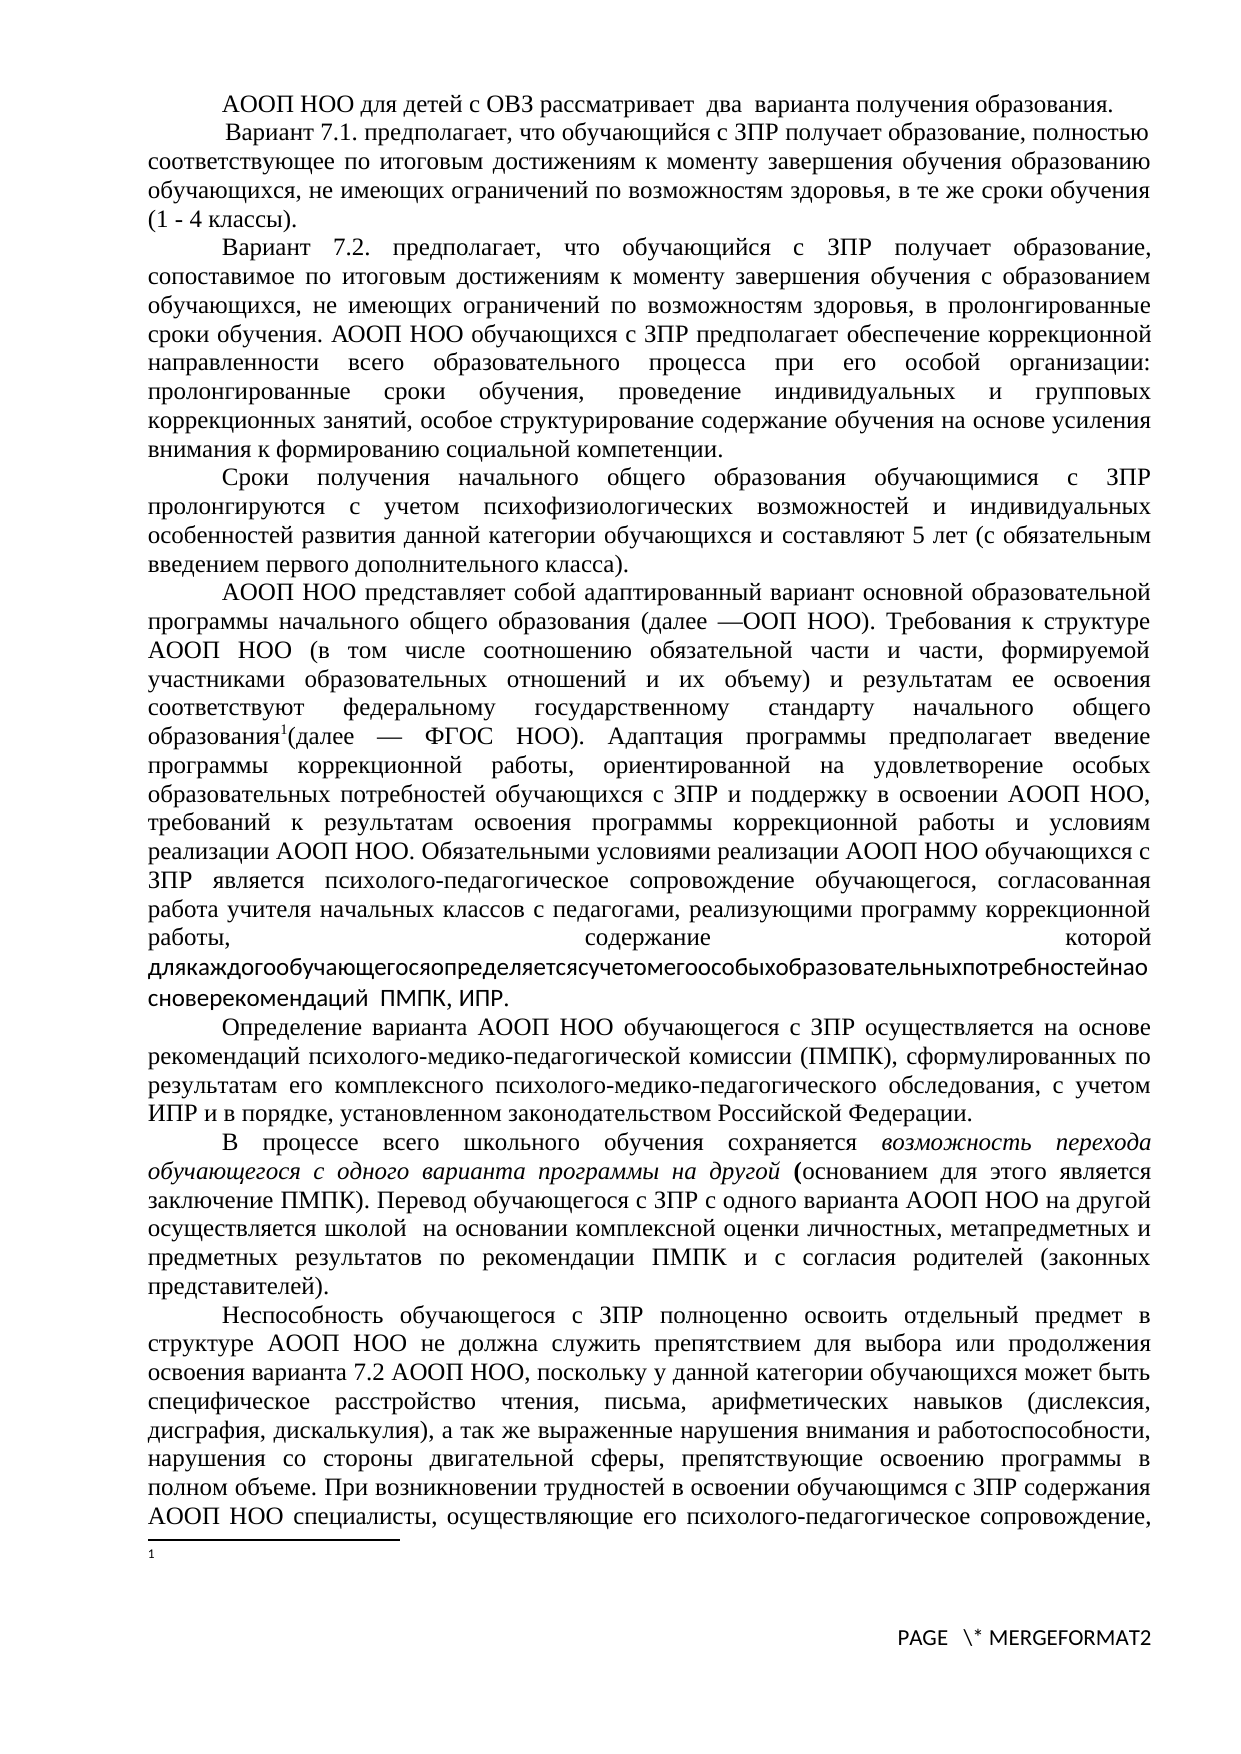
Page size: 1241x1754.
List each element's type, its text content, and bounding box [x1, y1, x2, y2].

text АООП НОО представляет собой адаптированный вариант основной образовательной программы начального общего образования (далее —ООП НОО). Требования к структуре АООП НОО (в том числе соотношению обязательной части и части, формируемой участниками образовательных отношений и их объему) и результатам ее освоения соответствуют федеральному государственному стандарту начального общего образования(далее — ФГОС НОО). Адаптация программы предполагает введение программы коррекционной работы, ориентированной на удовлетворение особых образовательных потребностей обучающихся с ЗПР и поддержку в освоении АООП НОО, требований к результатам освоения программы коррекционной работы и условиям реализации АООП НОО. Обязательными условиями реализации АООП НОО обучающихся с ЗПР является психолого-педагогическое сопровождение обучающегося, согласованная работа учителя начальных классов с педагогами, реализующими программу коррекционной работы, содержание которой длякаждогообучающегосяопределяетсясучетомегоособыхобразовательныхпотребностейнаосноверекомендаций ПМПК, ИПР. [148, 577, 1152, 1012]
text Сроки получения начального общего образования обучающимися с ЗПР пролонгируются с учетом психофизиологических возможностей и индивидуальных особенностей развития данной категории обучающихся и составляют 5 лет (с обязательным введением первого дополнительного класса). [148, 462, 1152, 577]
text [148, 1300, 1152, 1530]
text Вариант 7.1. предполагает, что обучающийся с ЗПР получает образование, полностью соответствующее по итоговым достижениям к моменту завершения обучения образованию обучающихся, не имеющих ограничений по возможностям здоровья, в те же сроки обучения (1 - 4 классы). [148, 117, 1152, 232]
text В процессе всего школьного обучения сохраняется возможность перехода обучающегося с одного варианта программы на другой (основанием для этого является заключение ПМПК). Перевод обучающегося с ЗПР с одного варианта АООП НОО на другой осуществляется школой на основании комплексной оценки личностных, метапредметных и предметных результатов по рекомендации ПМПК и с согласия родителей (законных представителей). [148, 1127, 1152, 1300]
text АООП НОО для детей с ОВЗ рассматривает два варианта получения образования. [148, 89, 1152, 117]
text Вариант 7.2. предполагает, что обучающийся с ЗПР получает образование, сопоставимое по итоговым достижениям к моменту завершения обучения с образованием обучающихся, не имеющих ограничений по возможностям здоровья, в пролонгированные сроки обучения. АООП НОО обучающихся с ЗПР предполагает обеспечение коррекционной направленности всего образовательного процесса при его особой организации: пролонгированные сроки обучения, проведение индивидуальных и групповых коррекционных занятий, особое структурирование содержание обучения на основе усиления внимания к формированию социальной компетенции. [148, 232, 1152, 462]
text Определение варианта АООП НОО обучающегося с ЗПР осуществляется на основе рекомендаций психолого-медико-педагогической комиссии (ПМПК), сформулированных по результатам его комплексного психолого-медико-педагогического обследования, с учетом ИПР и в порядке, установленном законодательством Российской Федерации. [148, 1012, 1152, 1127]
